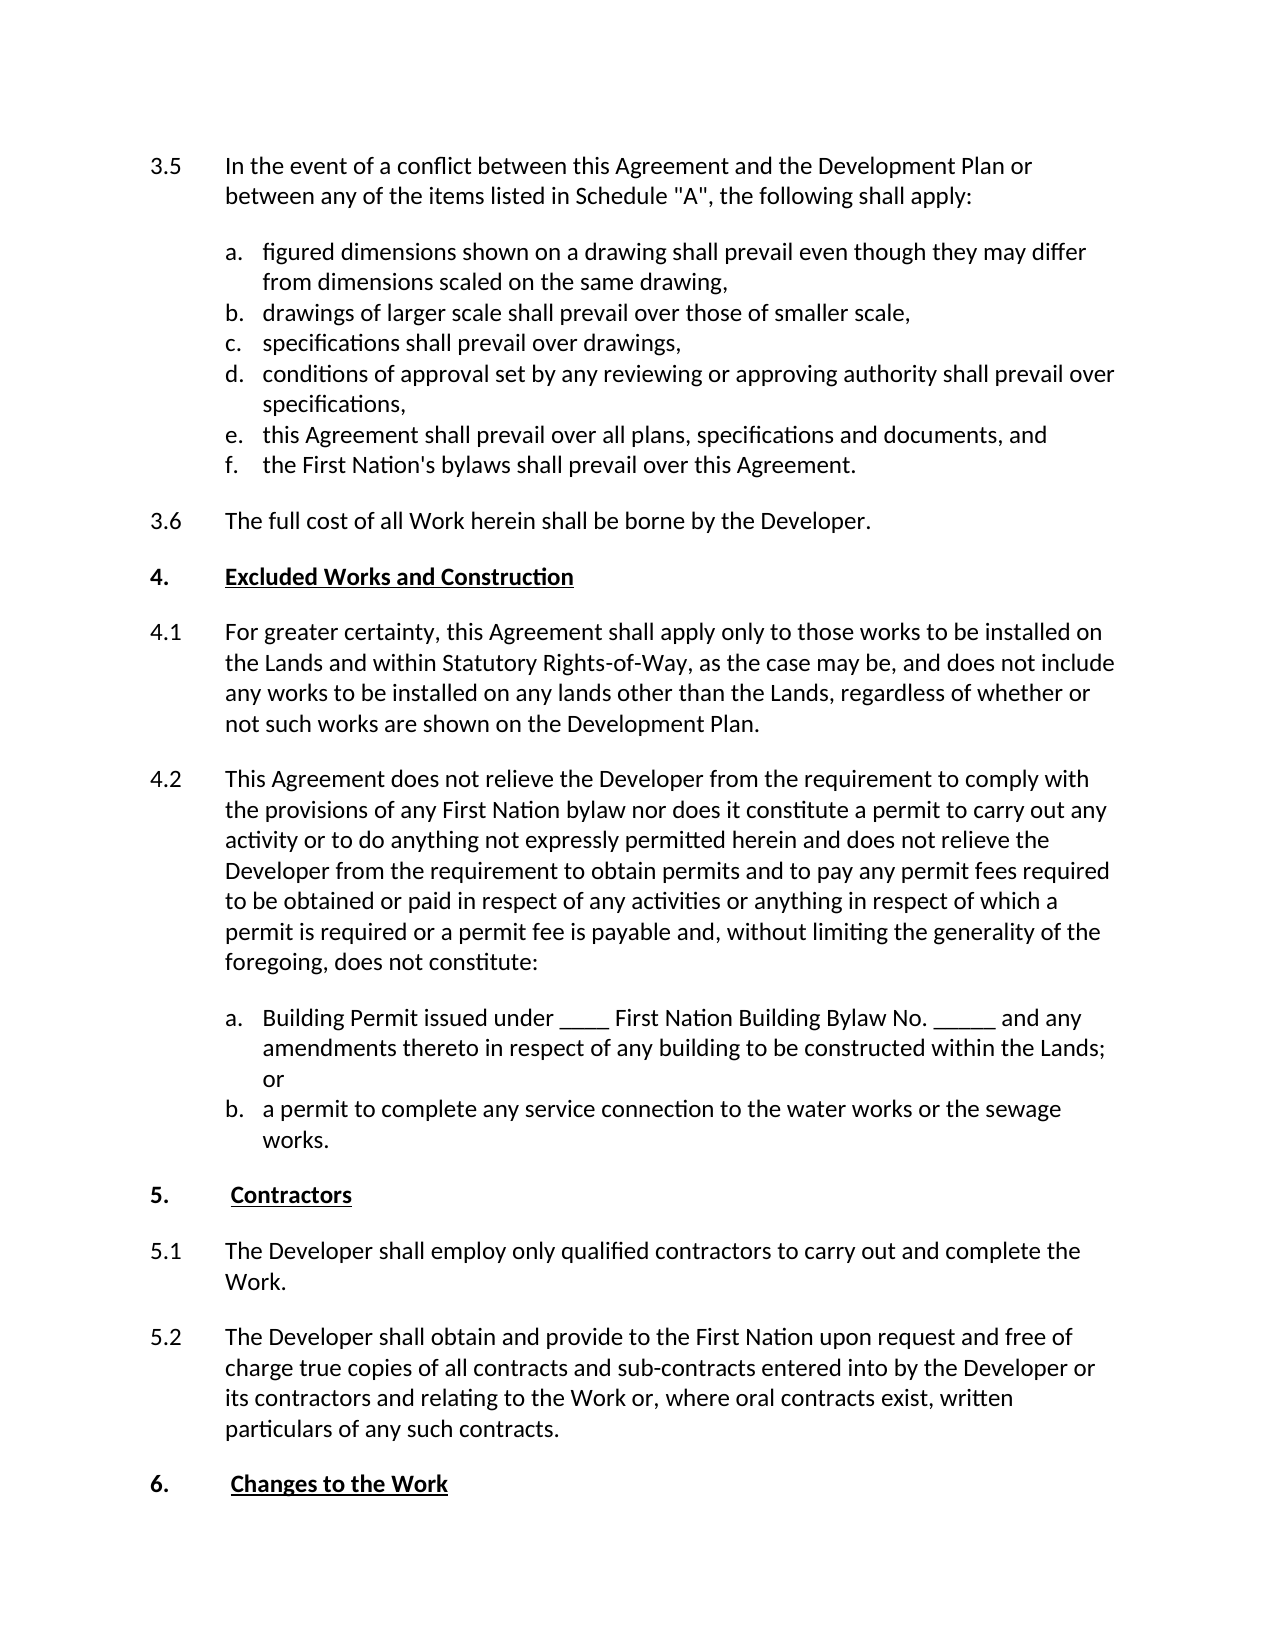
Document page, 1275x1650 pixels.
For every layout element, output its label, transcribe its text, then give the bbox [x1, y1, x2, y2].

text 3.5 In the event of a conflict between this Agreement and the Development Plan or between any of the items listed in Schedule "A", the following shall apply: [150, 150, 1125, 211]
text 3.6 The full cost of all Work herein shall be borne by the Developer. [150, 505, 1125, 536]
list the First Nation's bylaws shall prevail over this Agreement. [225, 450, 1125, 480]
text 4. Excluded Works and Construction [150, 561, 1125, 591]
text 5.1 The Developer shall employ only qualified contractors to carry out and complete the Work. [150, 1235, 1125, 1296]
list a permit to complete any service connection to the water works or the sewage works. [225, 1093, 1125, 1154]
list conditions of approval set by any reviewing or approving authority shall prevail over specifications, [225, 358, 1125, 419]
list specifications shall prevail over drawings, [225, 328, 1125, 358]
text 5. Contractors [150, 1179, 1125, 1210]
text 6. Changes to the Work [150, 1468, 1125, 1499]
list figured dimensions shown on a drawing shall prevail even though they may differ from dimensions scaled on the same drawing, [225, 236, 1125, 297]
list drawings of larger scale shall prevail over those of smaller scale, [225, 297, 1125, 328]
list Building Permit issued under ____ First Nation Building Bylaw No. _____ and any amendments thereto in respect of any building to be constructed within the Lands; or [225, 1002, 1125, 1093]
list this Agreement shall prevail over all plans, specifications and documents, and [225, 419, 1125, 450]
text 5.2 The Developer shall obtain and provide to the First Nation upon request and free of charge true copies of all contracts and sub-contracts entered into by the Developer or its contractors and relating to the Work or, where oral contracts exist, written particulars of any such contracts. [150, 1321, 1125, 1443]
text 4.2 This Agreement does not relieve the Developer from the requirement to comply with the provisions of any First Nation bylaw nor does it constitute a permit to carry out any activity or to do anything not expressly permitted herein and does not relieve the Developer from the requirement to obtain permits and to pay any permit fees required to be obtained or paid in respect of any activities or anything in respect of which a permit is required or a permit fee is payable and, without limiting the generality of the foregoing, does not constitute: [150, 763, 1125, 977]
text 4.1 For greater certainty, this Agreement shall apply only to those works to be installed on the Lands and within Statutory Rights-of-Way, as the case may be, and does not include any works to be installed on any lands other than the Lands, regardless of whether or not such works are shown on the Development Plan. [150, 616, 1125, 738]
